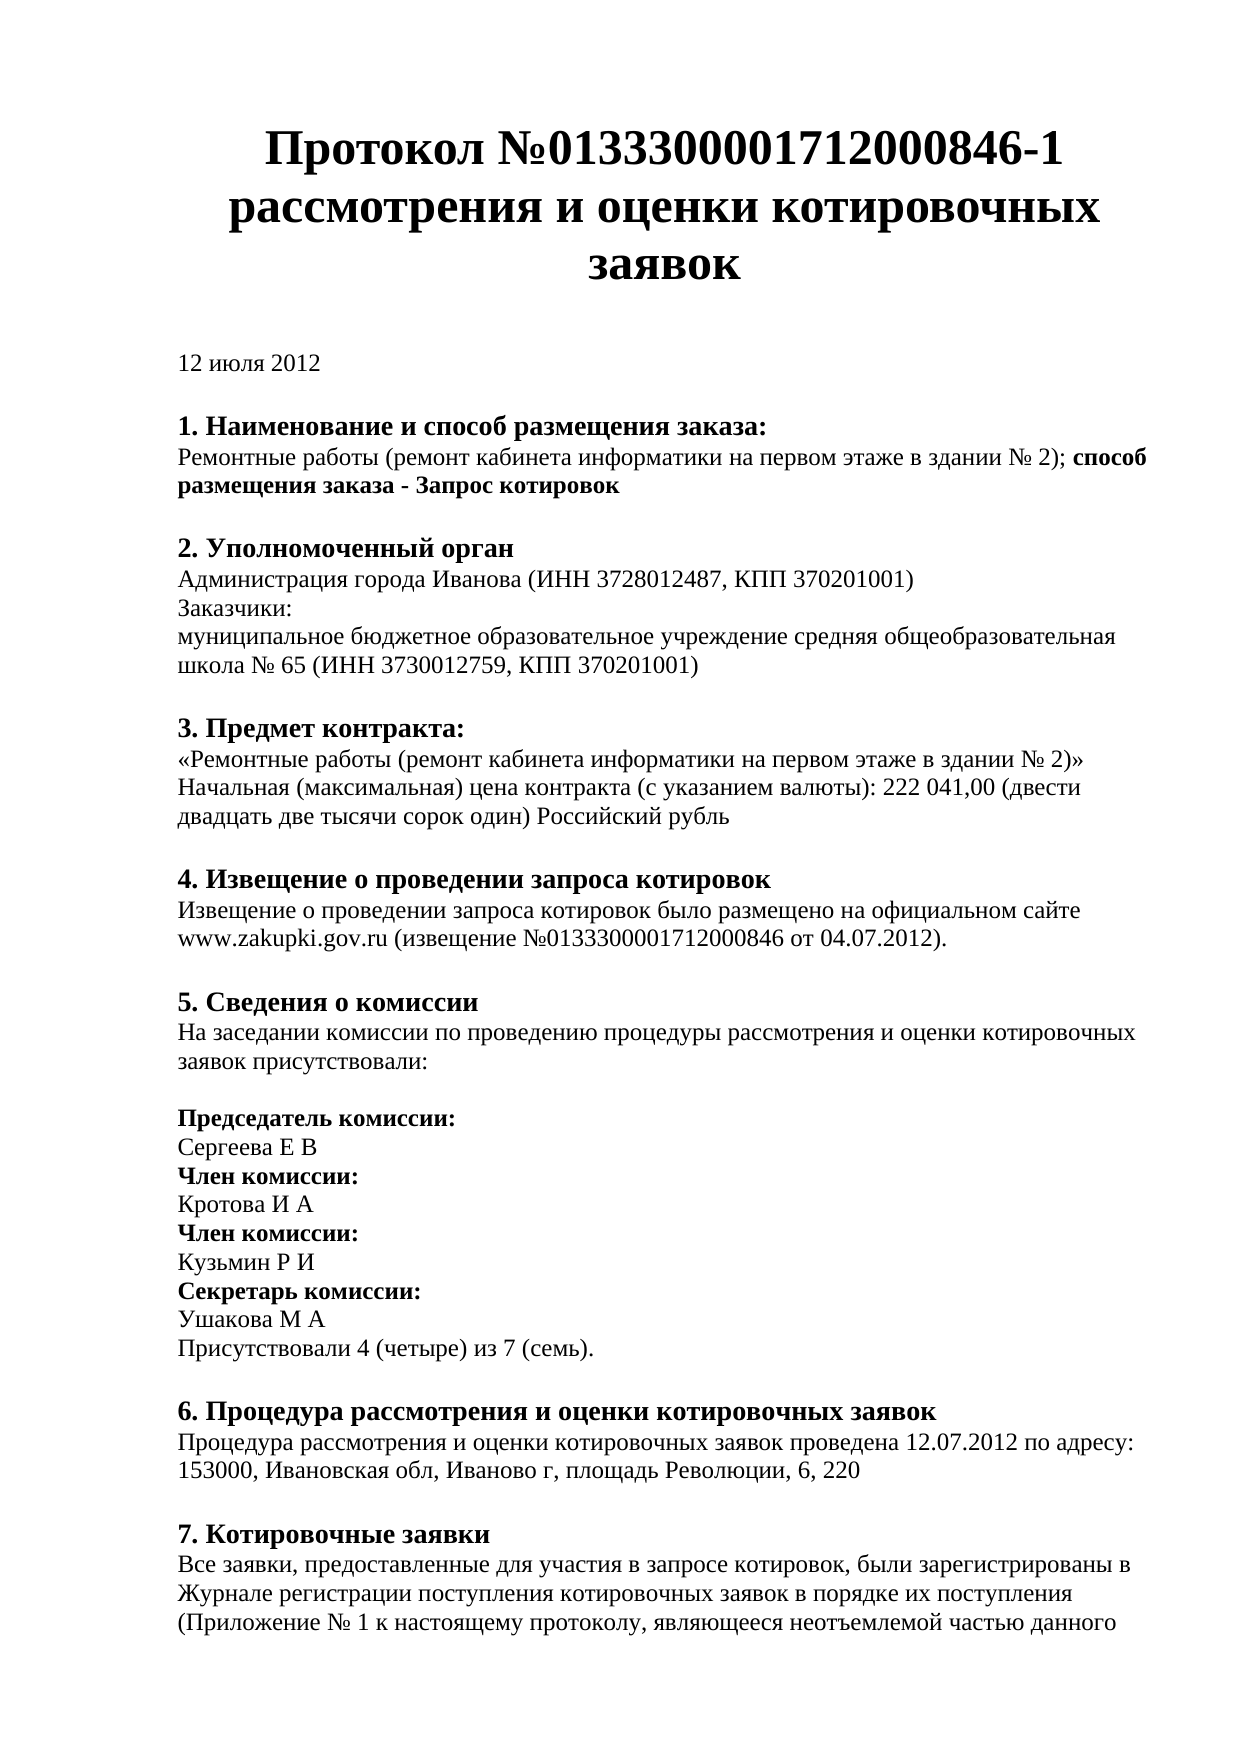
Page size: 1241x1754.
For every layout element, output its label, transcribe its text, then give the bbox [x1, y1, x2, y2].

text 6. Процедура рассмотрения и оценки котировочных заявок [177, 1394, 1152, 1427]
text рассмотрения и оценки котировочных заявок [177, 176, 1152, 291]
text Секретарь комиссии: Ушакова М А [177, 1276, 1152, 1333]
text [177, 1549, 1152, 1635]
text «Ремонтные работы (ремонт кабинета информатики на первом этаже в здании № 2)» Начальная (максимальная) цена контракта (с указанием валюты): 222 041,00 (двести двадцать две тысячи сорок один) Российский рубль [177, 744, 1152, 830]
text Извещение о проведении запроса котировок было размещено на официальном сайте www.zakupki.gov.ru (извещение №0133300001712000846 от 04.07.2012). [177, 895, 1152, 952]
text 4. Извещение о проведении запроса котировок [177, 862, 1152, 895]
text Заказчики: [177, 593, 1152, 621]
text На заседании комиссии по проведению процедуры рассмотрения и оценки котировочных заявок присутствовали: [177, 1017, 1152, 1074]
text муниципальное бюджетное образовательное учреждение средняя общеобразовательная школа № 65 (ИНН 3730012759, КПП 370201001) [177, 621, 1152, 679]
text Администрация города Иванова (ИНН 3728012487, КПП 370201001) [177, 564, 1152, 593]
text 7. Котировочные заявки [177, 1517, 1152, 1549]
text Председатель комиссии: Сергеева Е В [177, 1103, 1152, 1161]
text Процедура рассмотрения и оценки котировочных заявок проведена 12.07.2012 по адресу: 153000, Ивановская обл, Иваново г, площадь Революции, 6, 220 [177, 1427, 1152, 1484]
text Присутствовали 4 (четыре) из 7 (семь). [177, 1333, 1152, 1362]
text 5. Сведения о комиссии [177, 985, 1152, 1017]
text Член комиссии: Кротова И А [177, 1161, 1152, 1218]
text Член комиссии: Кузьмин Р И [177, 1218, 1152, 1276]
text 12 июля 2012 [177, 319, 1152, 377]
text 2. Уполномоченный орган [177, 532, 1152, 564]
text 1. Наименование и способ размещения заказа: [177, 409, 1152, 442]
text Ремонтные работы (ремонт кабинета информатики на первом этаже в здании № 2); способ размещения заказа - Запрос котировок [177, 442, 1152, 499]
text Протокол №0133300001712000846-1 [177, 118, 1152, 176]
text 3. Предмет контракта: [177, 711, 1152, 744]
